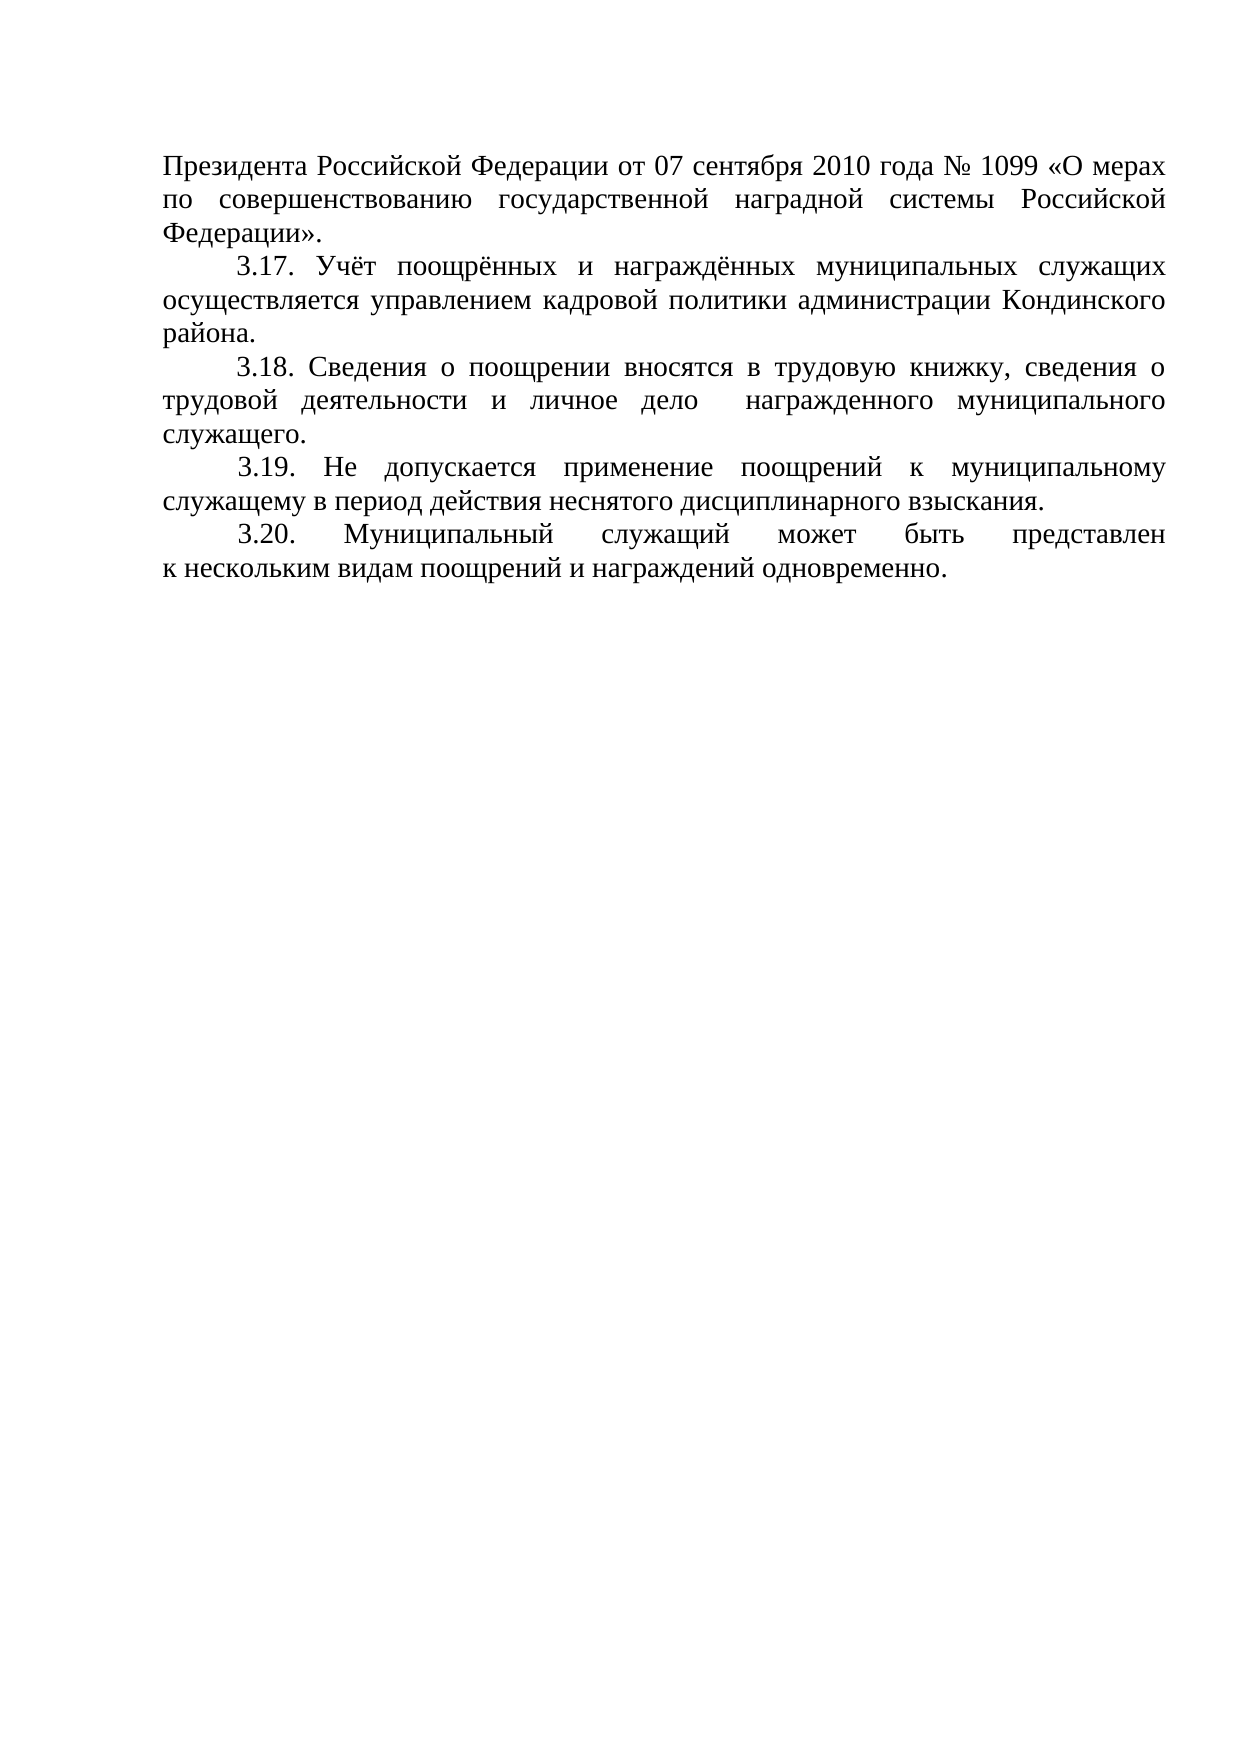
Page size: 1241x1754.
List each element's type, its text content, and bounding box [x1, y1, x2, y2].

text 3.20. Муниципальный служащий может быть представлен к нескольким видам поощрений и награждений одновременно. [162, 517, 1167, 584]
text 3.19. Не допускается применение поощрений к муниципальному служащему в период действия неснятого дисциплинарного взыскания. [162, 449, 1167, 517]
text 3.17. Учёт поощрённых и награждённых муниципальных служащих осуществляется управлением кадровой политики администрации Кондинского района. [162, 248, 1167, 349]
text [162, 148, 1167, 248]
text 3.18. Сведения о поощрении вносятся в трудовую книжку, сведения о трудовой деятельности и личное дело награжденного муниципального служащего. [162, 349, 1167, 449]
